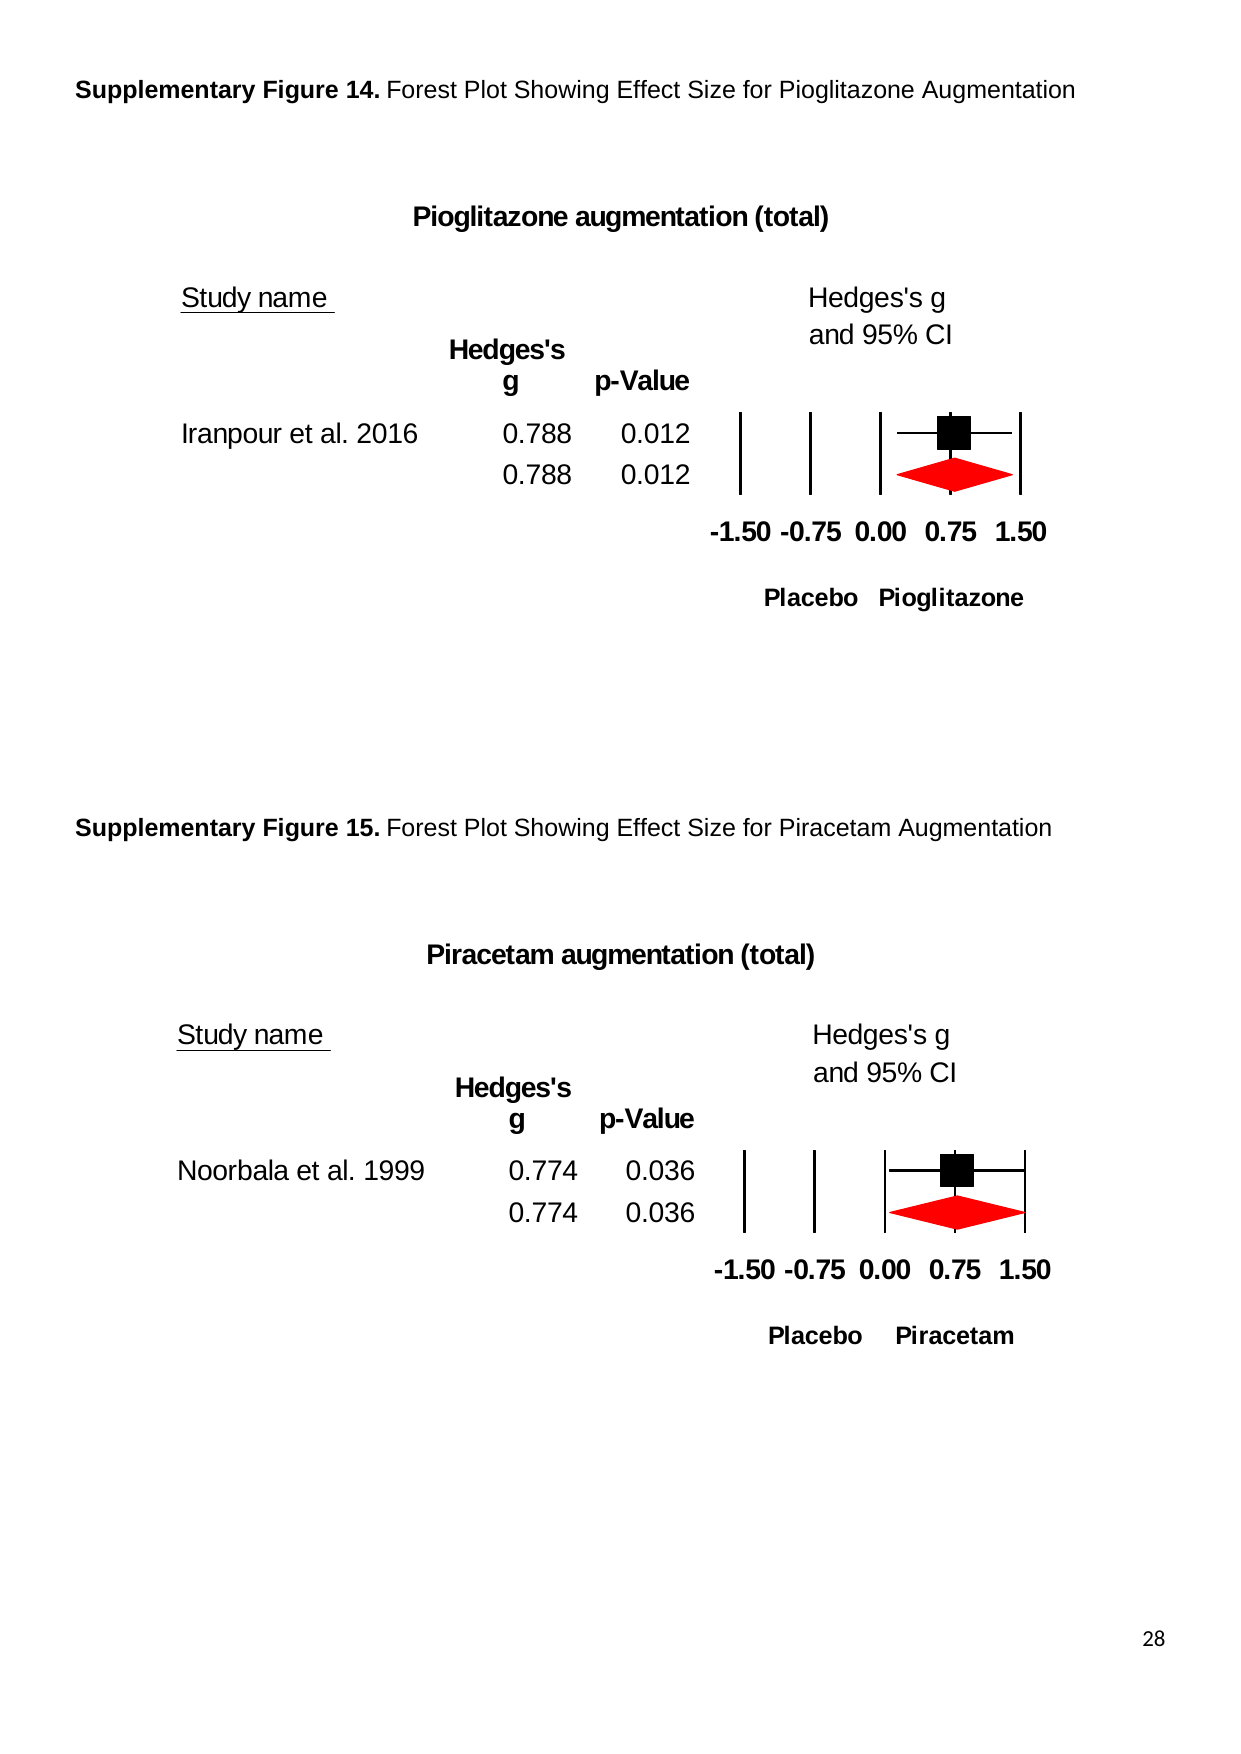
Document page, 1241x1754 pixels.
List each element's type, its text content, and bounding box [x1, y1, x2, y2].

text Supplementary Figure 14. Forest Plot Showing Effect Size for Pioglitazone Augmentation [75, 75, 1165, 104]
text Supplementary Figure 15. Forest Plot Showing Effect Size for Piracetam Augmentation [75, 813, 1165, 842]
